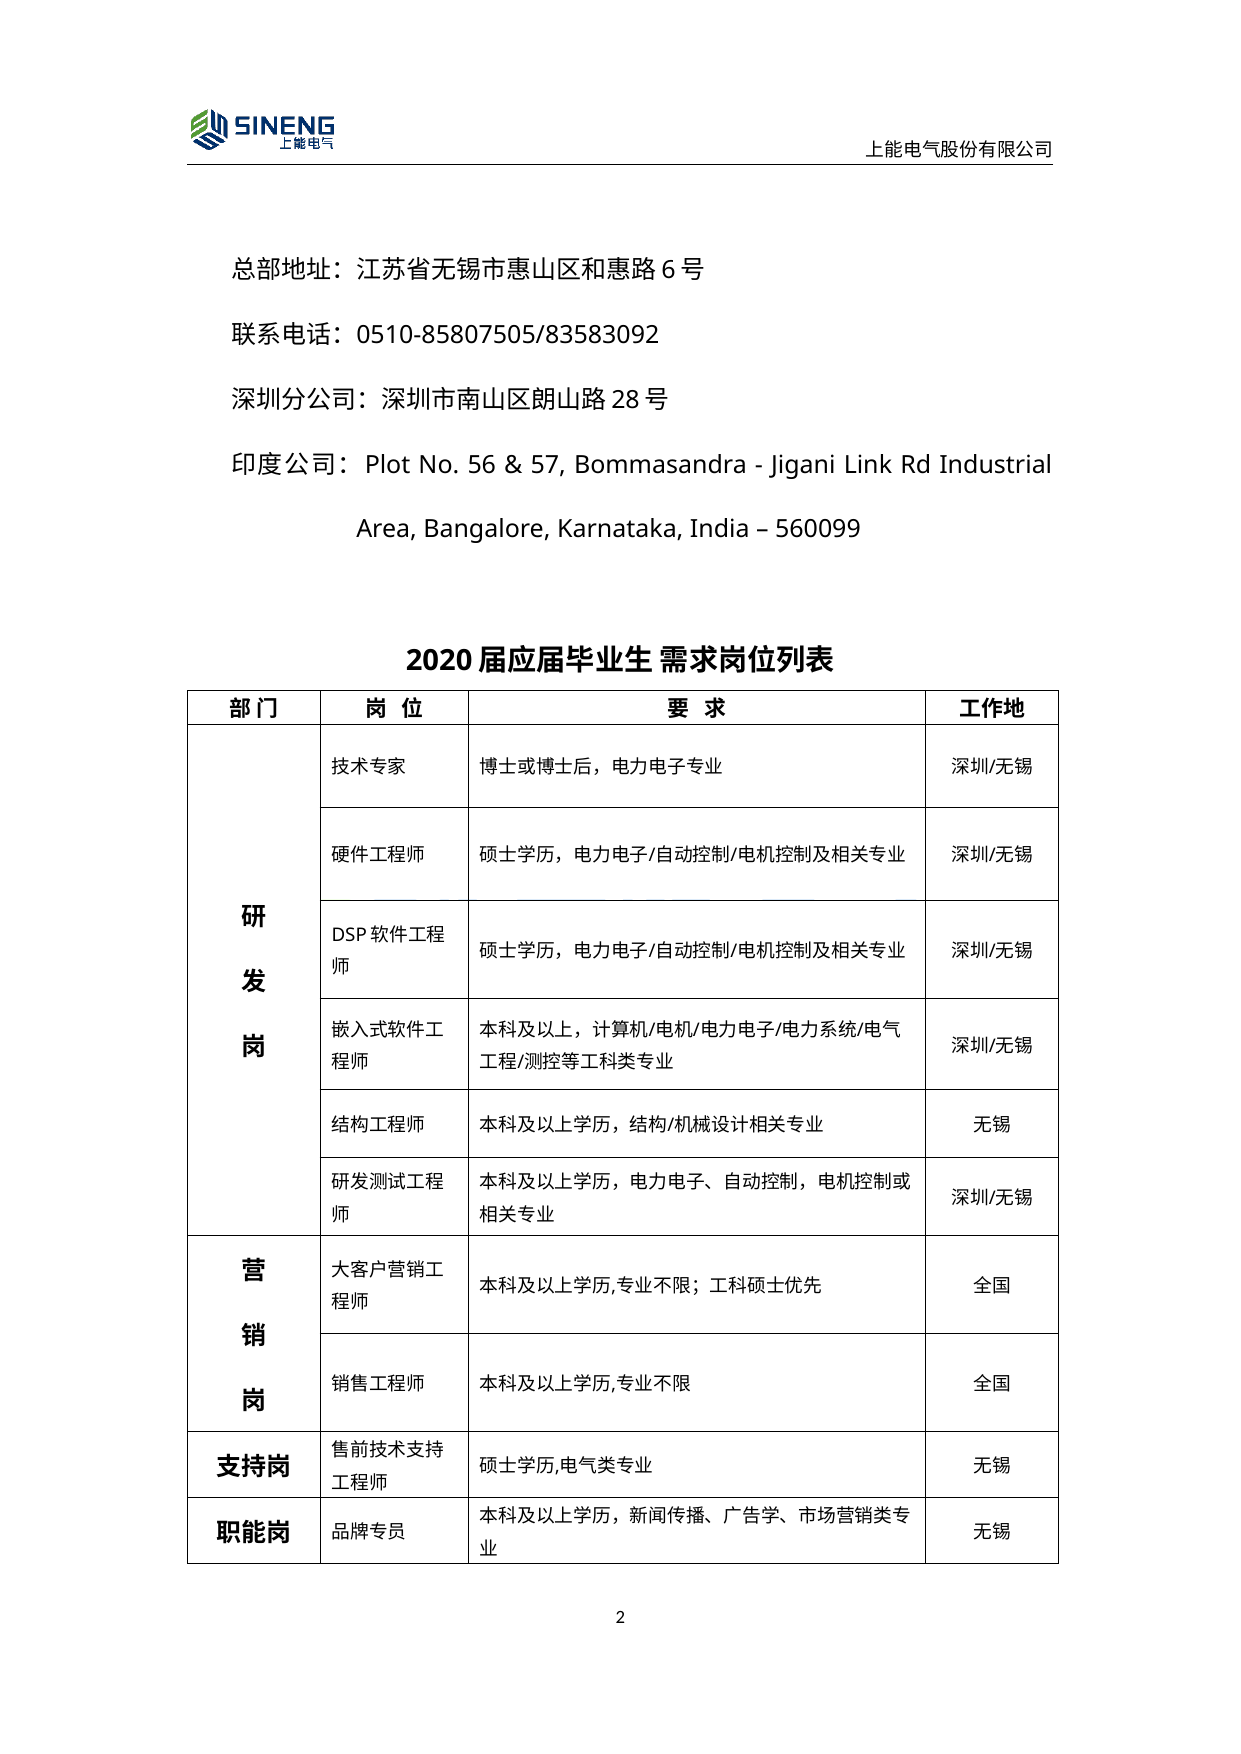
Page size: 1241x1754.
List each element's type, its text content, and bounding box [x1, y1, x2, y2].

table_cell 博士或博士后，电力电子专业 [469, 725, 925, 807]
table_header 要 求 [469, 691, 925, 723]
table_cell 硕士学历，电力电子/自动控制/电机控制及相关专业 [469, 808, 925, 899]
table_cell 嵌入式软件工程师 [321, 999, 468, 1089]
table_cell 本科及以上学历，电力电子、自动控制，电机控制或相关专业 [469, 1158, 925, 1235]
table_cell 全国 [926, 1334, 1058, 1431]
table_cell 品牌专员 [321, 1498, 468, 1563]
table_cell 售前技术支持工程师 [321, 1432, 468, 1497]
table_cell 结构工程师 [321, 1090, 468, 1157]
table_header 工作地 [926, 691, 1058, 723]
table_cell 硬件工程师 [321, 808, 468, 899]
text 深圳分公司：深圳市南山区朗山路28号 [187, 365, 1053, 430]
table_cell 深圳/无锡 [926, 725, 1058, 807]
picture [187, 106, 339, 152]
table_cell 无锡 [926, 1498, 1058, 1563]
text 联系电话：0510-85807505/83583092 [187, 300, 1053, 365]
text 总部地址：江苏省无锡市惠山区和惠路6号 [187, 235, 1053, 300]
table_cell 支持岗 [188, 1432, 320, 1497]
table_cell DSP软件工程师 [321, 901, 468, 998]
table_header 部 门 [188, 691, 320, 723]
table_cell 本科及以上学历，结构/机械设计相关专业 [469, 1090, 925, 1157]
table_cell 销售工程师 [321, 1334, 468, 1431]
table_cell 本科及以上学历,专业不限；工科硕士优先 [469, 1236, 925, 1333]
table_cell 深圳/无锡 [926, 1158, 1058, 1235]
table_cell 全国 [926, 1236, 1058, 1333]
table_cell 深圳/无锡 [926, 808, 1058, 899]
table_cell 无锡 [926, 1090, 1058, 1157]
table_cell 研 发 岗 [188, 725, 320, 1235]
table_cell 硕士学历，电力电子/自动控制/电机控制及相关专业 [469, 901, 925, 998]
table_cell 技术专家 [321, 725, 468, 807]
table_header 岗 位 [321, 691, 468, 723]
table_cell 职能岗 [188, 1498, 320, 1563]
text 印度公司：Plot No. 56 & 57, Bommasandra - Jigani Link Rd Industrial Area, Bangalore, Karnataka, India – 560099 [231, 430, 1053, 560]
table_cell 深圳/无锡 [926, 901, 1058, 998]
table_cell 深圳/无锡 [926, 999, 1058, 1089]
table_cell 硕士学历,电气类专业 [469, 1432, 925, 1497]
table_cell 营 销 岗 [188, 1236, 320, 1431]
table_cell 研发测试工程师 [321, 1158, 468, 1235]
table_cell 大客户营销工程师 [321, 1236, 468, 1333]
table_cell 本科及以上学历，新闻传播、广告学、市场营销类专业 [469, 1498, 925, 1563]
text 2020届应届毕业生 需求岗位列表 [187, 625, 1053, 690]
table_cell 本科及以上学历,专业不限 [469, 1334, 925, 1431]
table_cell 本科及以上，计算机/电机/电力电子/电力系统/电气工程/测控等工科类专业 [469, 999, 925, 1089]
table_cell 无锡 [926, 1432, 1058, 1497]
